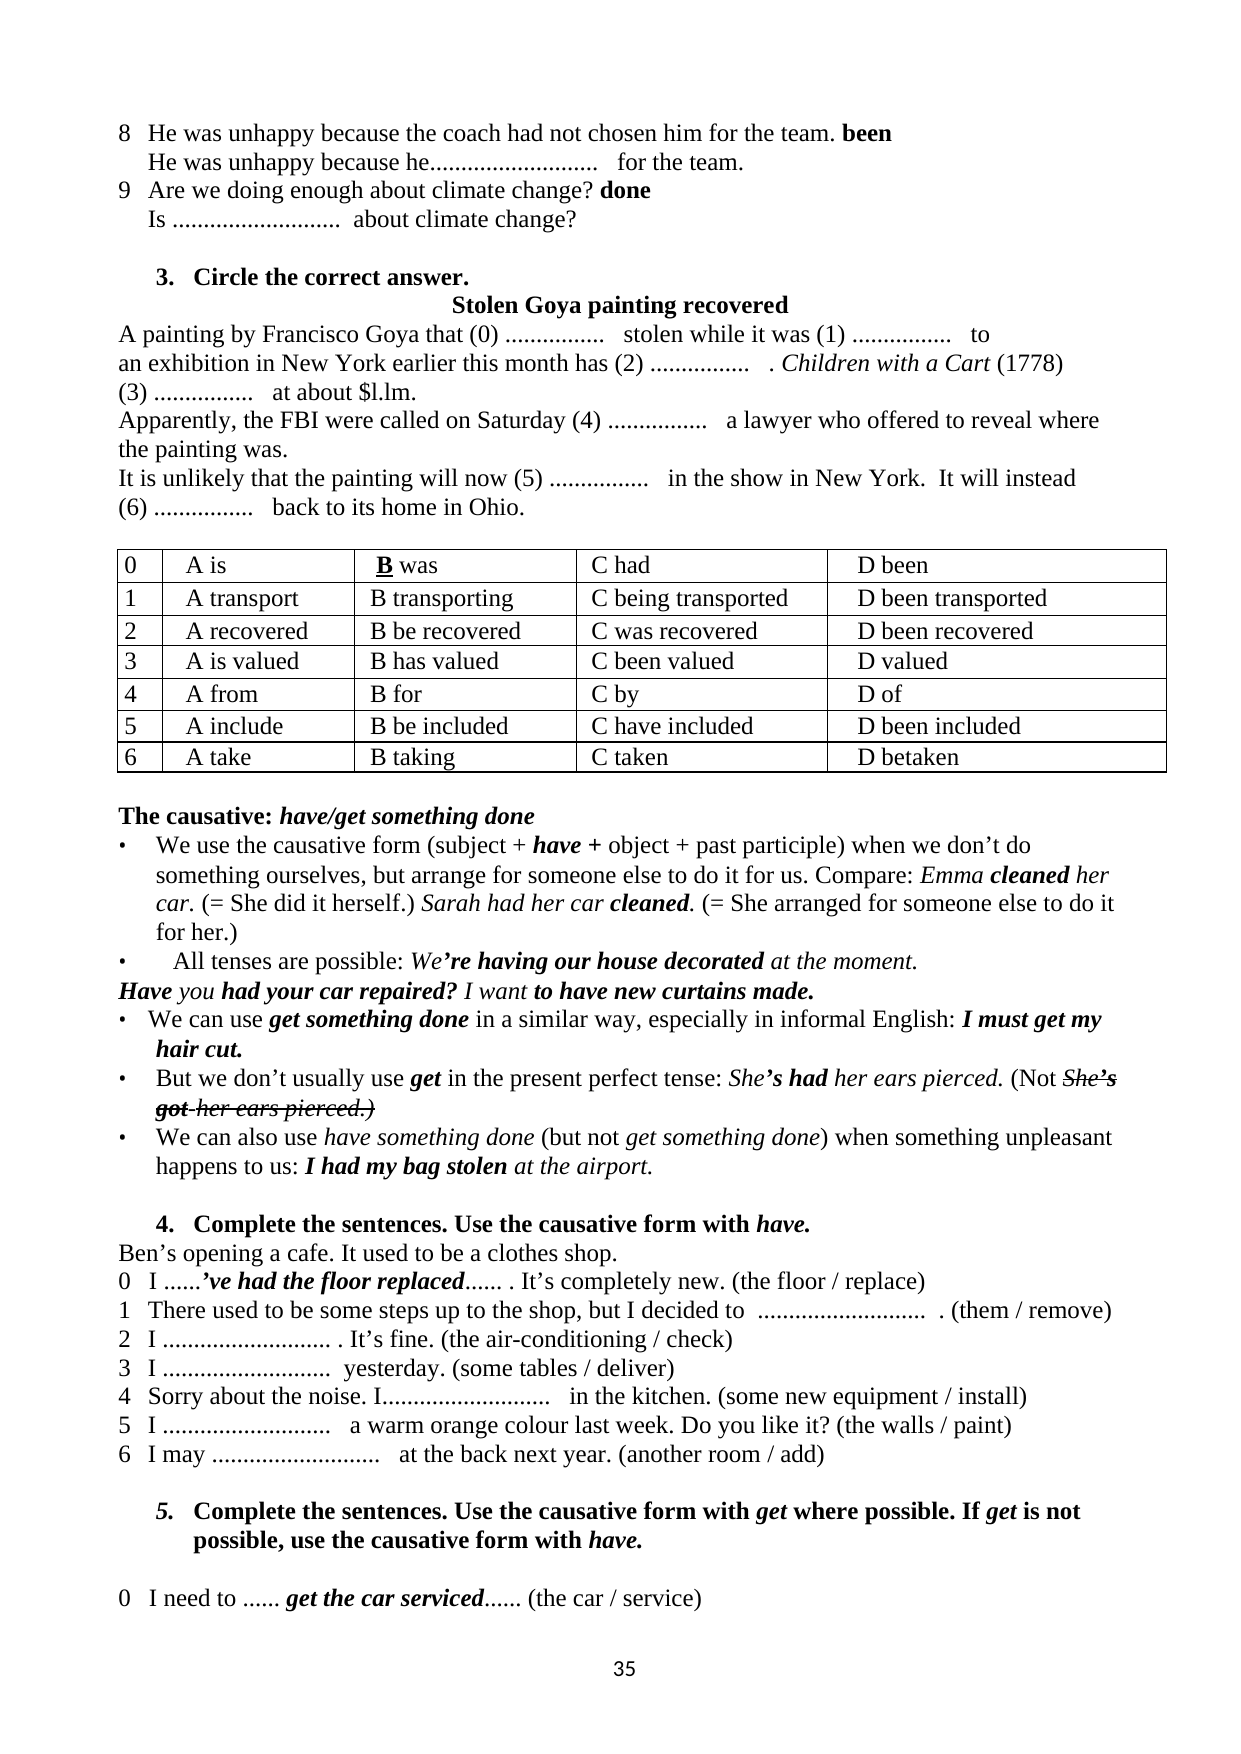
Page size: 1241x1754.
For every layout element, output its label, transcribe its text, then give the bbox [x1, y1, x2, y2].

table_cell D betaken [828, 743, 1166, 771]
table_cell A recovered [163, 616, 354, 645]
table_cell 2 [118, 616, 162, 645]
table_cell A take [163, 743, 354, 771]
list We can also use have something done (but not get something done) when something unpleasant happens to us: I had my bag stolen at the airport. [118, 1122, 1122, 1180]
table_cell C been valued [577, 646, 827, 678]
text The causative: have/get something done [118, 801, 1122, 830]
list Complete the sentences. Use the causative form with have. [156, 1209, 1122, 1238]
text Stolen Goya painting recovered [118, 291, 1122, 319]
list I ........................... yesterday. (some tables / deliver) [118, 1353, 1122, 1381]
list There used to be some steps up to the shop, but I decided to ........................... . (them / remove) [118, 1295, 1122, 1324]
list I need to ...... get the car serviced...... (the car / service) [118, 1583, 1122, 1611]
table_cell B transporting [355, 583, 576, 615]
table_cell C taken [577, 743, 827, 771]
table_cell C was recovered [577, 616, 827, 645]
text Is ........................... about climate change? [118, 204, 1122, 233]
table_cell 3 [118, 646, 162, 678]
table_cell D been transported [828, 583, 1166, 615]
list Complete the sentences. Use the causative form with get where possible. If get is not possible, use the causative form with have. [156, 1496, 1122, 1554]
list But we don’t usually use get in the present perfect tense: She’s had her ears pierced. (Not She’s got-her ears pierced.) [118, 1063, 1122, 1122]
table_cell A from [163, 679, 354, 710]
table_cell B be included [355, 711, 576, 741]
list He was unhappy because the coach had not chosen him for the team. been [118, 118, 1122, 147]
list Sorry about the noise. I........................... in the kitchen. (some new equipment / install) [118, 1381, 1122, 1410]
list Circle the correct answer. [156, 262, 1122, 291]
text an exhibition in New York earlier this month has (2) ................ . Children with a Cart (1778) (3) ................ at about $l.lm. [118, 348, 1122, 406]
table_cell 5 [118, 711, 162, 741]
list We can use get something done in a similar way, especially in informal English: I must get my hair cut. [118, 1004, 1122, 1063]
list Are we doing enough about climate change? done [118, 176, 1122, 204]
table_cell 6 [118, 743, 162, 771]
table_cell B taking [355, 743, 576, 771]
table_header B was [355, 550, 576, 582]
table_header A is [163, 550, 354, 582]
table_header C had [577, 550, 827, 582]
table_cell B be recovered [355, 616, 576, 645]
table_cell D been recovered [828, 616, 1166, 645]
table_cell D been included [828, 711, 1166, 741]
table_header 0 [118, 550, 162, 582]
table_cell D of [828, 679, 1166, 710]
text Have you had your car repaired? I want to have new curtains made. [118, 976, 1122, 1004]
table_cell B has valued [355, 646, 576, 678]
list All tenses are possible: We’re having our house decorated at the moment. [118, 946, 1122, 976]
table_header D been [828, 550, 1166, 582]
text A painting by Francisco Goya that (0) ................ stolen while it was (1) ................ to [118, 319, 1122, 348]
table_cell C by [577, 679, 827, 710]
list I may ........................... at the back next year. (another room / add) [118, 1439, 1122, 1468]
text He was unhappy because he........................... for the team. [118, 147, 1122, 176]
text Apparently, the FBI were called on Saturday (4) ................ a lawyer who offered to reveal where the painting was. [118, 406, 1122, 463]
table_cell 1 [118, 583, 162, 615]
text Ben’s opening a cafe. It used to be a clothes shop. [118, 1238, 1122, 1266]
list I ........................... . It’s fine. (the air-conditioning / check) [118, 1324, 1122, 1353]
table_cell A is valued [163, 646, 354, 678]
list We use the causative form (subject + have + object + past participle) when we don’t do something ourselves, but arrange for someone else to do it for us. Compare: Emma cleaned her car. (= She did it herself.) Sarah had her car cleaned. (= She arranged for someone else to do it for her.) [118, 830, 1122, 946]
table_cell A transport [163, 583, 354, 615]
table_cell 4 [118, 679, 162, 710]
table_cell B for [355, 679, 576, 710]
list I ........................... a warm orange colour last week. Do you like it? (the walls / paint) [118, 1410, 1122, 1439]
table_cell C have included [577, 711, 827, 741]
table_cell D valued [828, 646, 1166, 678]
text It is unlikely that the painting will now (5) ................ in the show in New York. It will instead (6) ................ back to its home in Ohio. [118, 463, 1122, 521]
table_cell C being transported [577, 583, 827, 615]
table_cell A include [163, 711, 354, 741]
list I ......’ve had the floor replaced...... . It’s completely new. (the floor / replace) [118, 1266, 1122, 1295]
